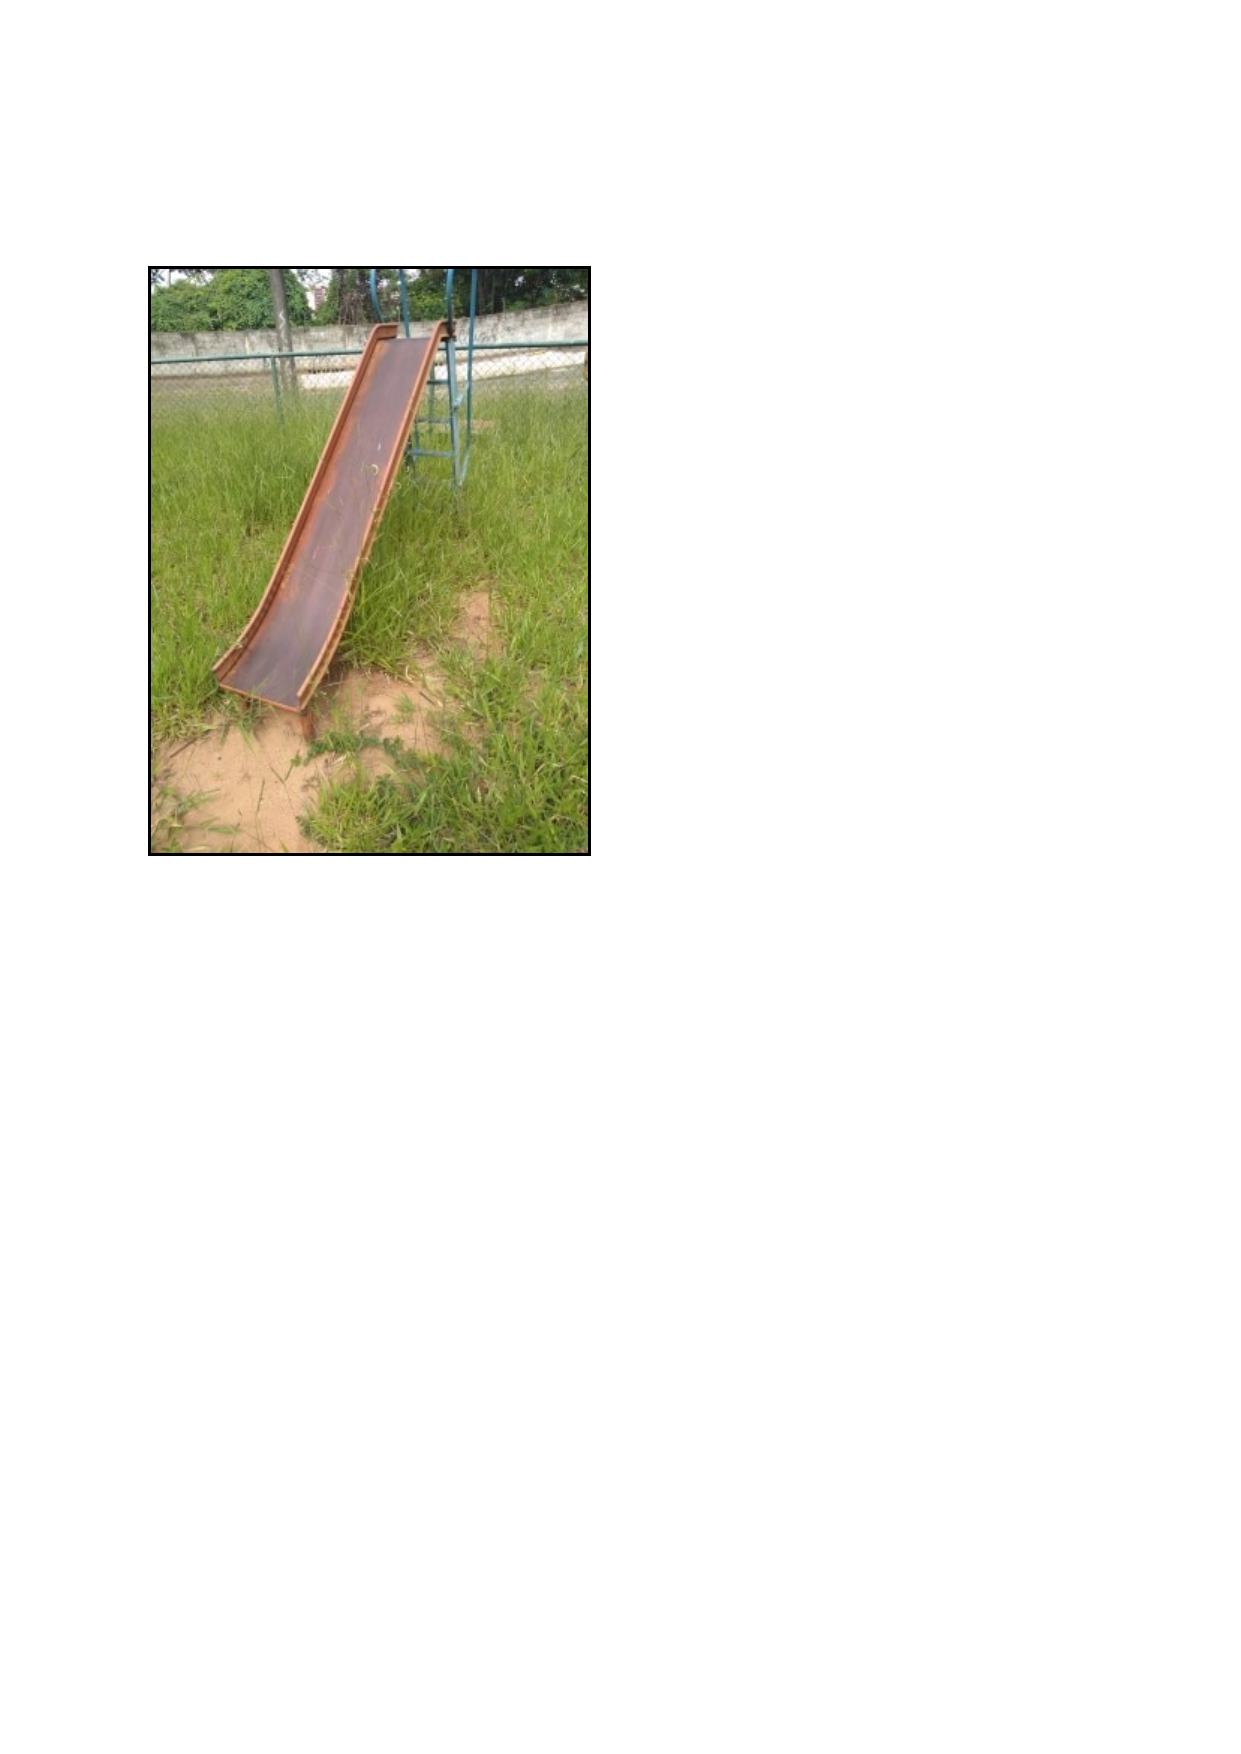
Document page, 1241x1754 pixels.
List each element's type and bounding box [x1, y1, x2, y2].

picture [151, 269, 588, 853]
